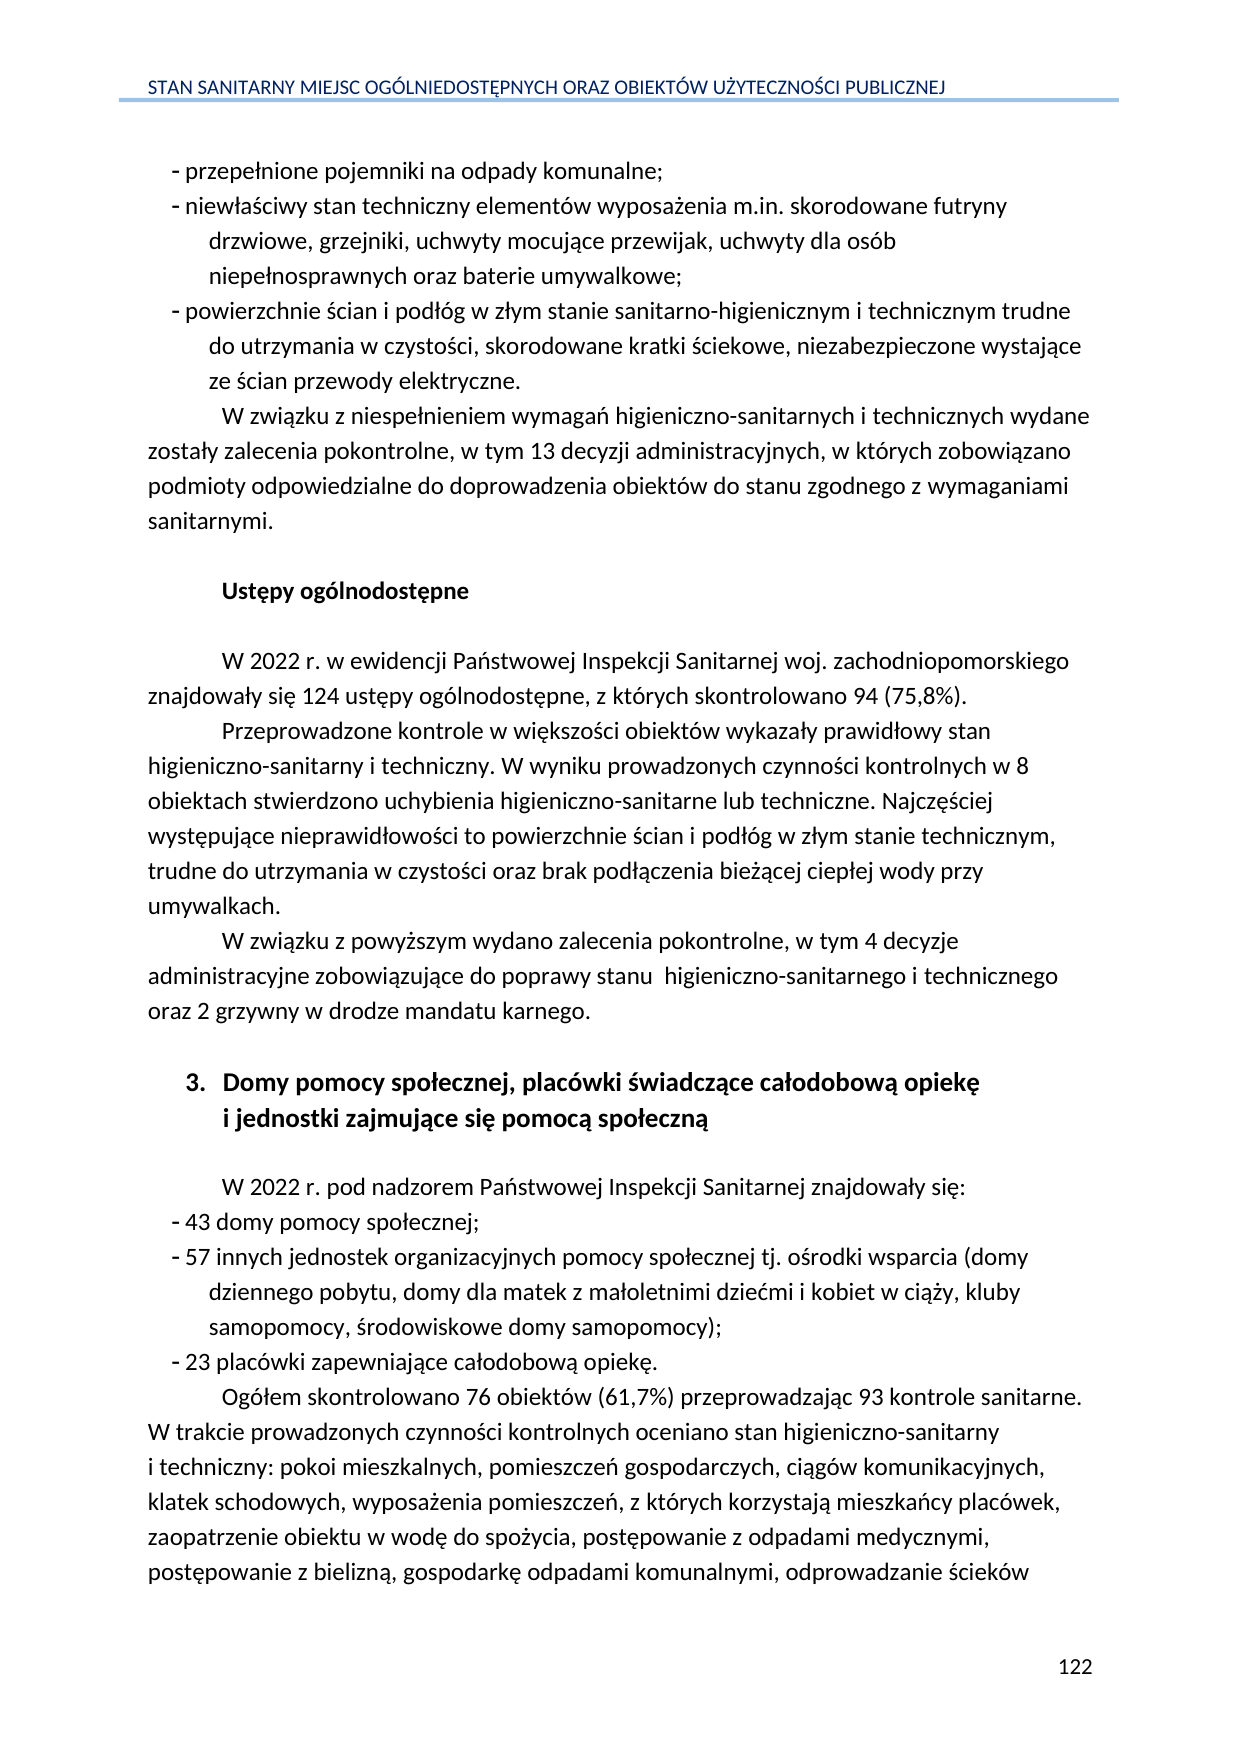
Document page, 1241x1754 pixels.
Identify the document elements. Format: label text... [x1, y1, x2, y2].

text przepełnione pojemniki na odpady komunalne; [171, 155, 1092, 186]
text niewłaściwy stan techniczny elementów wyposażenia m.in. skorodowane futryny drzwiowe, grzejniki, uchwyty mocujące przewijak, uchwyty dla osób niepełnosprawnych oraz baterie umywalkowe; [171, 190, 1092, 291]
subtitle Domy pomocy społecznej, placówki świadczące całodobową opiekę i jednostki zajmujące się pomocą społeczną [185, 1065, 1092, 1134]
text W 2022 r. pod nadzorem Państwowej Inspekcji Sanitarnej znajdowały się: [148, 1172, 1092, 1202]
text W związku z powyższym wydano zalecenia pokontrolne, w tym 4 decyzje administracyjne zobowiązujące do poprawy stanu higieniczno-sanitarnego i technicznego oraz 2 grzywny w drodze mandatu karnego. [148, 925, 1092, 1026]
text 23 placówki zapewniające całodobową opiekę. [171, 1347, 1092, 1377]
text W związku z niespełnieniem wymagań higieniczno-sanitarnych i technicznych wydane zostały zalecenia pokontrolne, w tym 13 decyzji administracyjnych, w których zobowiązano podmioty odpowiedzialne do doprowadzenia obiektów do stanu zgodnego z wymaganiami sanitarnymi. [148, 400, 1092, 536]
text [148, 1382, 1092, 1587]
text 43 domy pomocy społecznej; [171, 1207, 1092, 1237]
text 57 innych jednostek organizacyjnych pomocy społecznej tj. ośrodki wsparcia (domy dziennego pobytu, domy dla matek z małoletnimi dziećmi i kobiet w ciąży, kluby samopomocy, środowiskowe domy samopomocy); [171, 1242, 1092, 1342]
text powierzchnie ścian i podłóg w złym stanie sanitarno-higienicznym i technicznym trudne do utrzymania w czystości, skorodowane kratki ściekowe, niezabezpieczone wystające ze ścian przewody elektryczne. [171, 295, 1092, 396]
text Ustępy ogólnodostępne [148, 575, 1092, 606]
text Przeprowadzone kontrole w większości obiektów wykazały prawidłowy stan higieniczno-sanitarny i techniczny. W wyniku prowadzonych czynności kontrolnych w 8 obiektach stwierdzono uchybienia higieniczno-sanitarne lub techniczne. Najczęściej występujące nieprawidłowości to powierzchnie ścian i podłóg w złym stanie technicznym, trudne do utrzymania w czystości oraz brak podłączenia bieżącej ciepłej wody przy umywalkach. [148, 715, 1092, 921]
text W 2022 r. w ewidencji Państwowej Inspekcji Sanitarnej woj. zachodniopomorskiego znajdowały się 124 ustępy ogólnodostępne, z których skontrolowano 94 (75,8%). [148, 645, 1092, 711]
